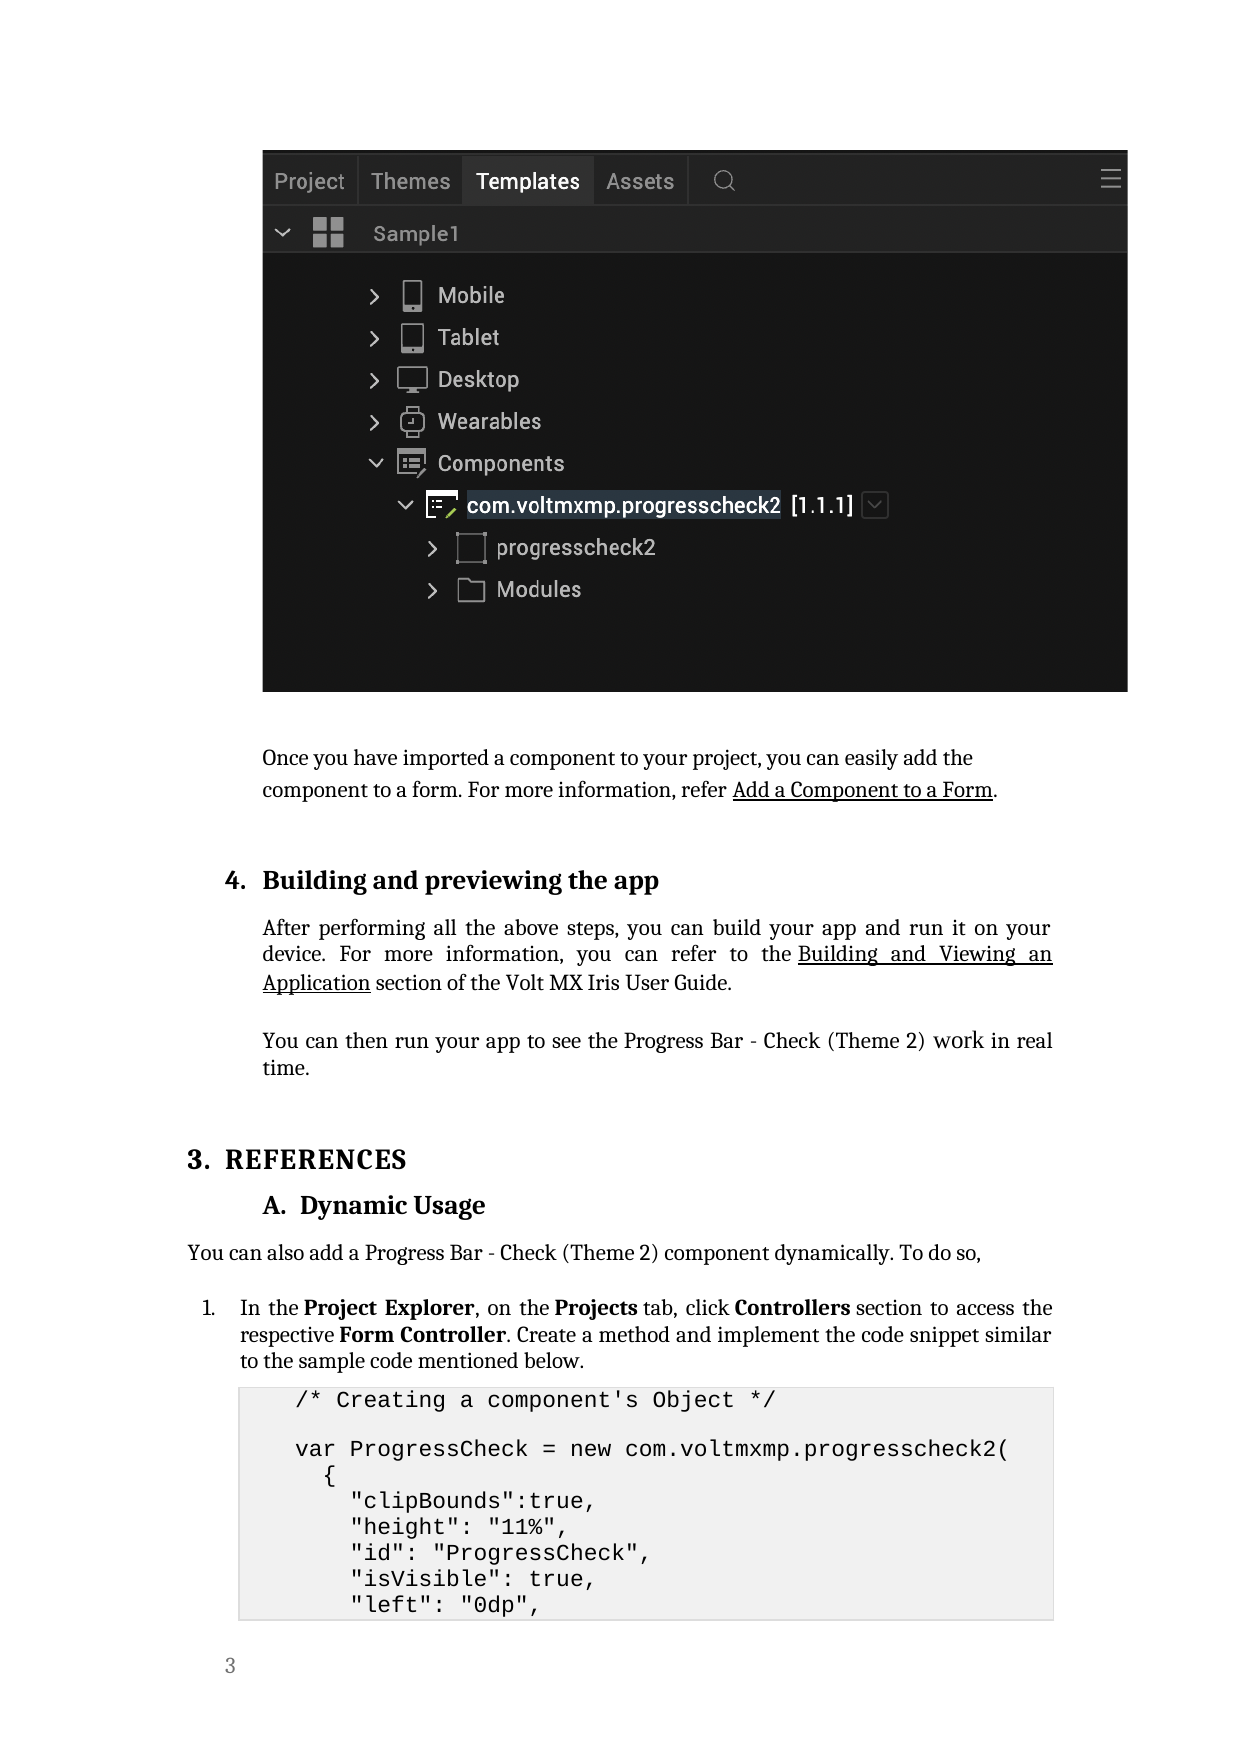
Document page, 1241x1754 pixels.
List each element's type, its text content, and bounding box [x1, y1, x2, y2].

text "left": "0dp", [240, 1592, 1053, 1619]
text "isVisible": true, [240, 1566, 1053, 1592]
text "clipBounds":true, [240, 1488, 1053, 1514]
subtitle References [187, 1143, 1053, 1177]
list In the Project Explorer, on the Projects tab, click Controllers section to access the respective Form Controller. Create a method and implement the code snippet similar to the sample code mentioned below. [202, 1295, 1053, 1374]
text You can also add a Progress Bar - Check (Theme 2) component dynamically. To do so, [187, 1239, 1053, 1266]
text "height": "11%", [240, 1514, 1053, 1540]
text Once you have imported a component to your project, you can easily add the component to a form. For more information, refer Add a Component to a Form. [262, 745, 1053, 803]
text After performing all the above steps, you can build your app and run it on your device. For more information, you can refer to the Building and Viewing an Application section of the Volt MX Iris User Guide. [262, 915, 1053, 996]
text You can then run your app to see the Progress Bar - Check (Theme 2) work in real time. [262, 1025, 1053, 1081]
text var ProgressCheck = new com.voltmxmp.progresscheck2( [240, 1436, 1053, 1462]
picture [262, 150, 1128, 692]
text /* Creating a component's Object */ [240, 1388, 1053, 1412]
subtitle Building and previewing the app [225, 865, 1053, 896]
text { [240, 1462, 1053, 1488]
text "id": "ProgressCheck", [240, 1540, 1053, 1566]
subtitle Dynamic Usage [262, 1190, 1053, 1221]
